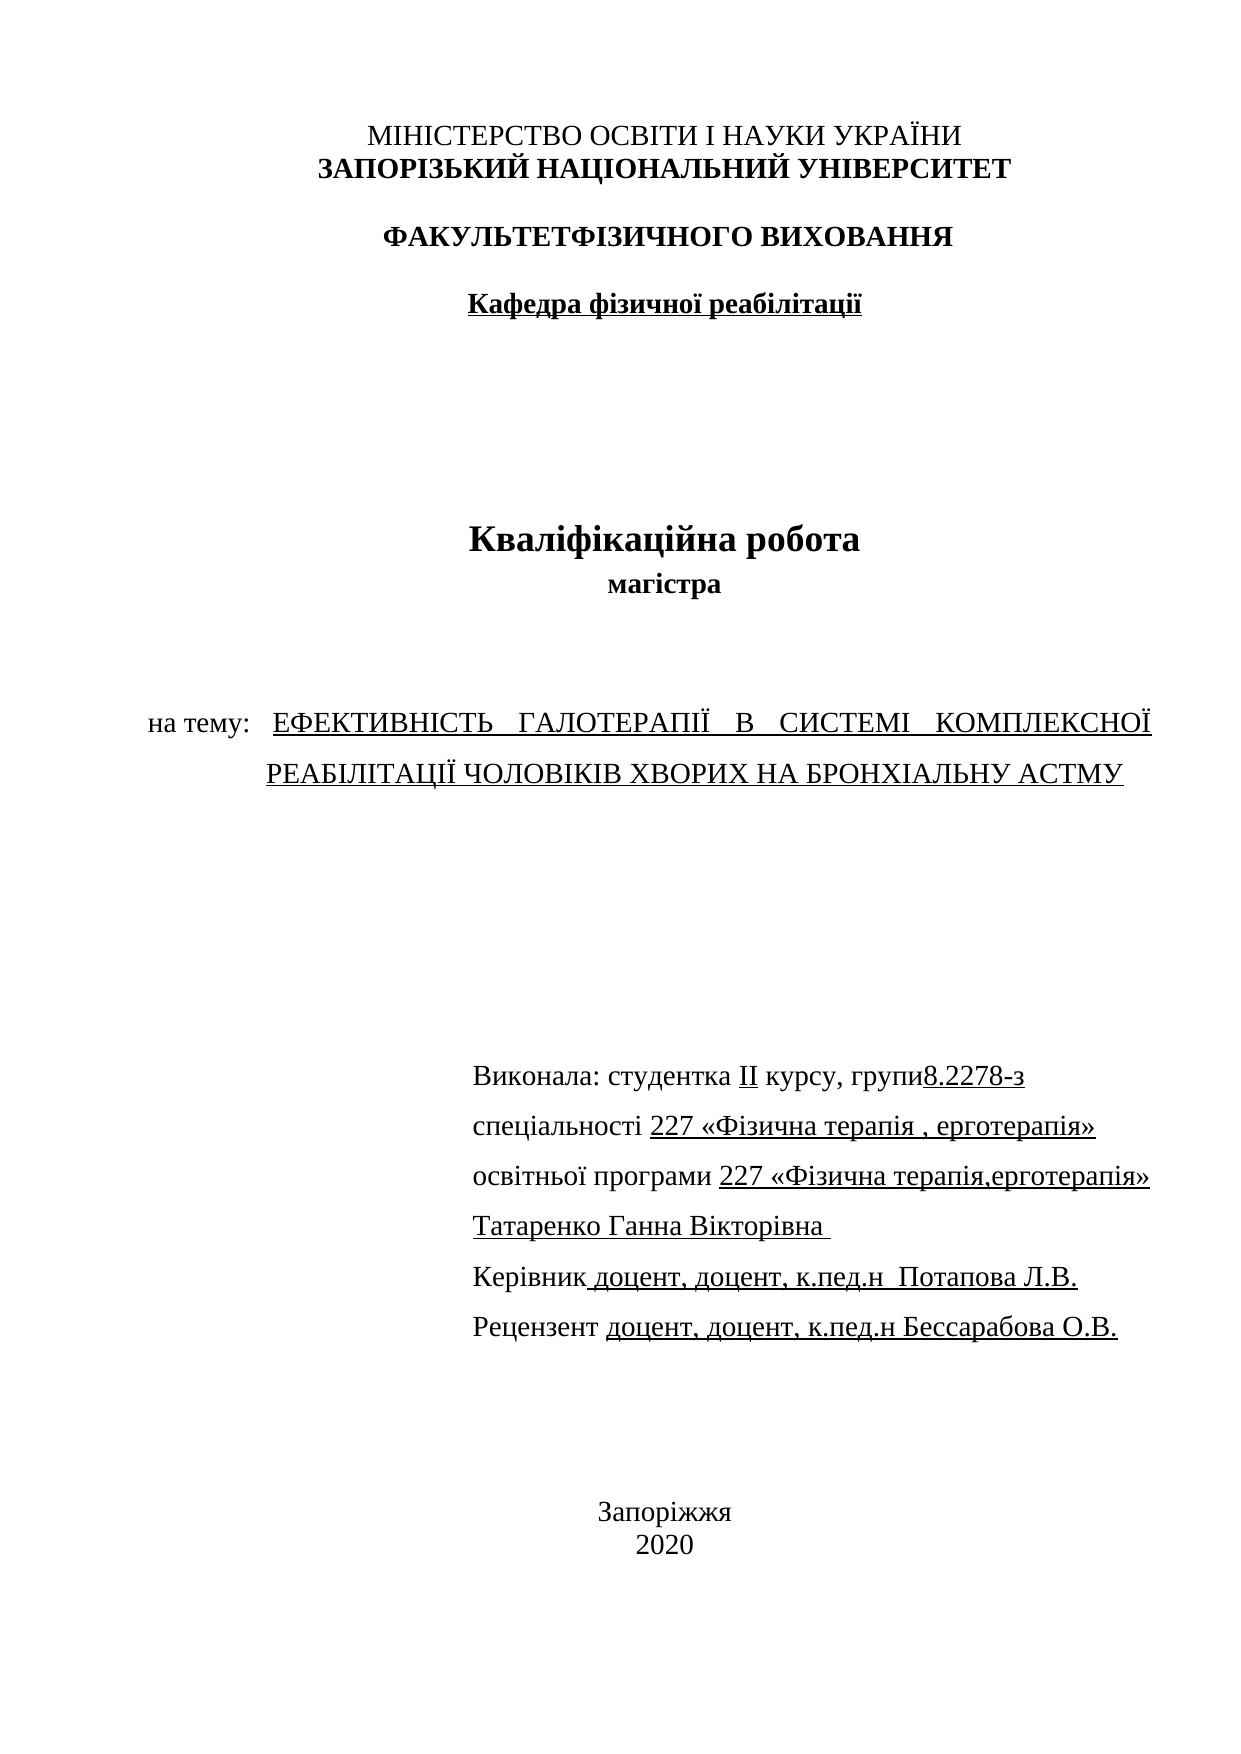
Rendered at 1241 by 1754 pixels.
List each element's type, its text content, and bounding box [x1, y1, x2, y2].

text ЗАПОРІЗЬКИЙ НАЦІОНАЛЬНИЙ УНІВЕРСИТЕТ [177, 152, 1152, 185]
text на тему: ЕФЕКТИВНІСТЬ ГАЛОТЕРАПІЇ В СИСТЕМІ КОМПЛЕКСНОЇ РЕАБІЛІТАЦІЇ ЧОЛОВІКІВ ХВОРИХ НА БРОНХІАЛЬНУ АСТМУ [148, 705, 1152, 789]
text ФАКУЛЬТЕТФІЗИЧНОГО ВИХОВАННЯ [177, 219, 1152, 252]
text освітньої програми 227 «Фізична терапія,ерготерапія» [472, 1158, 1152, 1192]
text Керівник доцент, доцент, к.пед.н Потапова Л.В. [472, 1259, 1152, 1292]
text Кафедра фізичної реабілітації [177, 286, 1152, 319]
text магістра [177, 566, 1152, 600]
title МІНІСТЕРСТВО ОСВІТИ І НАУКИ УКРАЇНИ [177, 118, 1152, 152]
text Татаренко Ганна Вікторівна [472, 1208, 1152, 1242]
text Запоріжжя [177, 1494, 1152, 1527]
text 2020 [177, 1527, 1152, 1561]
text спеціальності 227 «Фізична терапія , ерготерапія» [472, 1108, 1152, 1141]
text Виконала: студентка ІІ курсу, групи8.2278-з [472, 1058, 1152, 1091]
text Кваліфікаційна робота [177, 517, 1152, 560]
text Рецензент доцент, доцент, к.пед.н Бессарабова О.В. [472, 1309, 1152, 1343]
